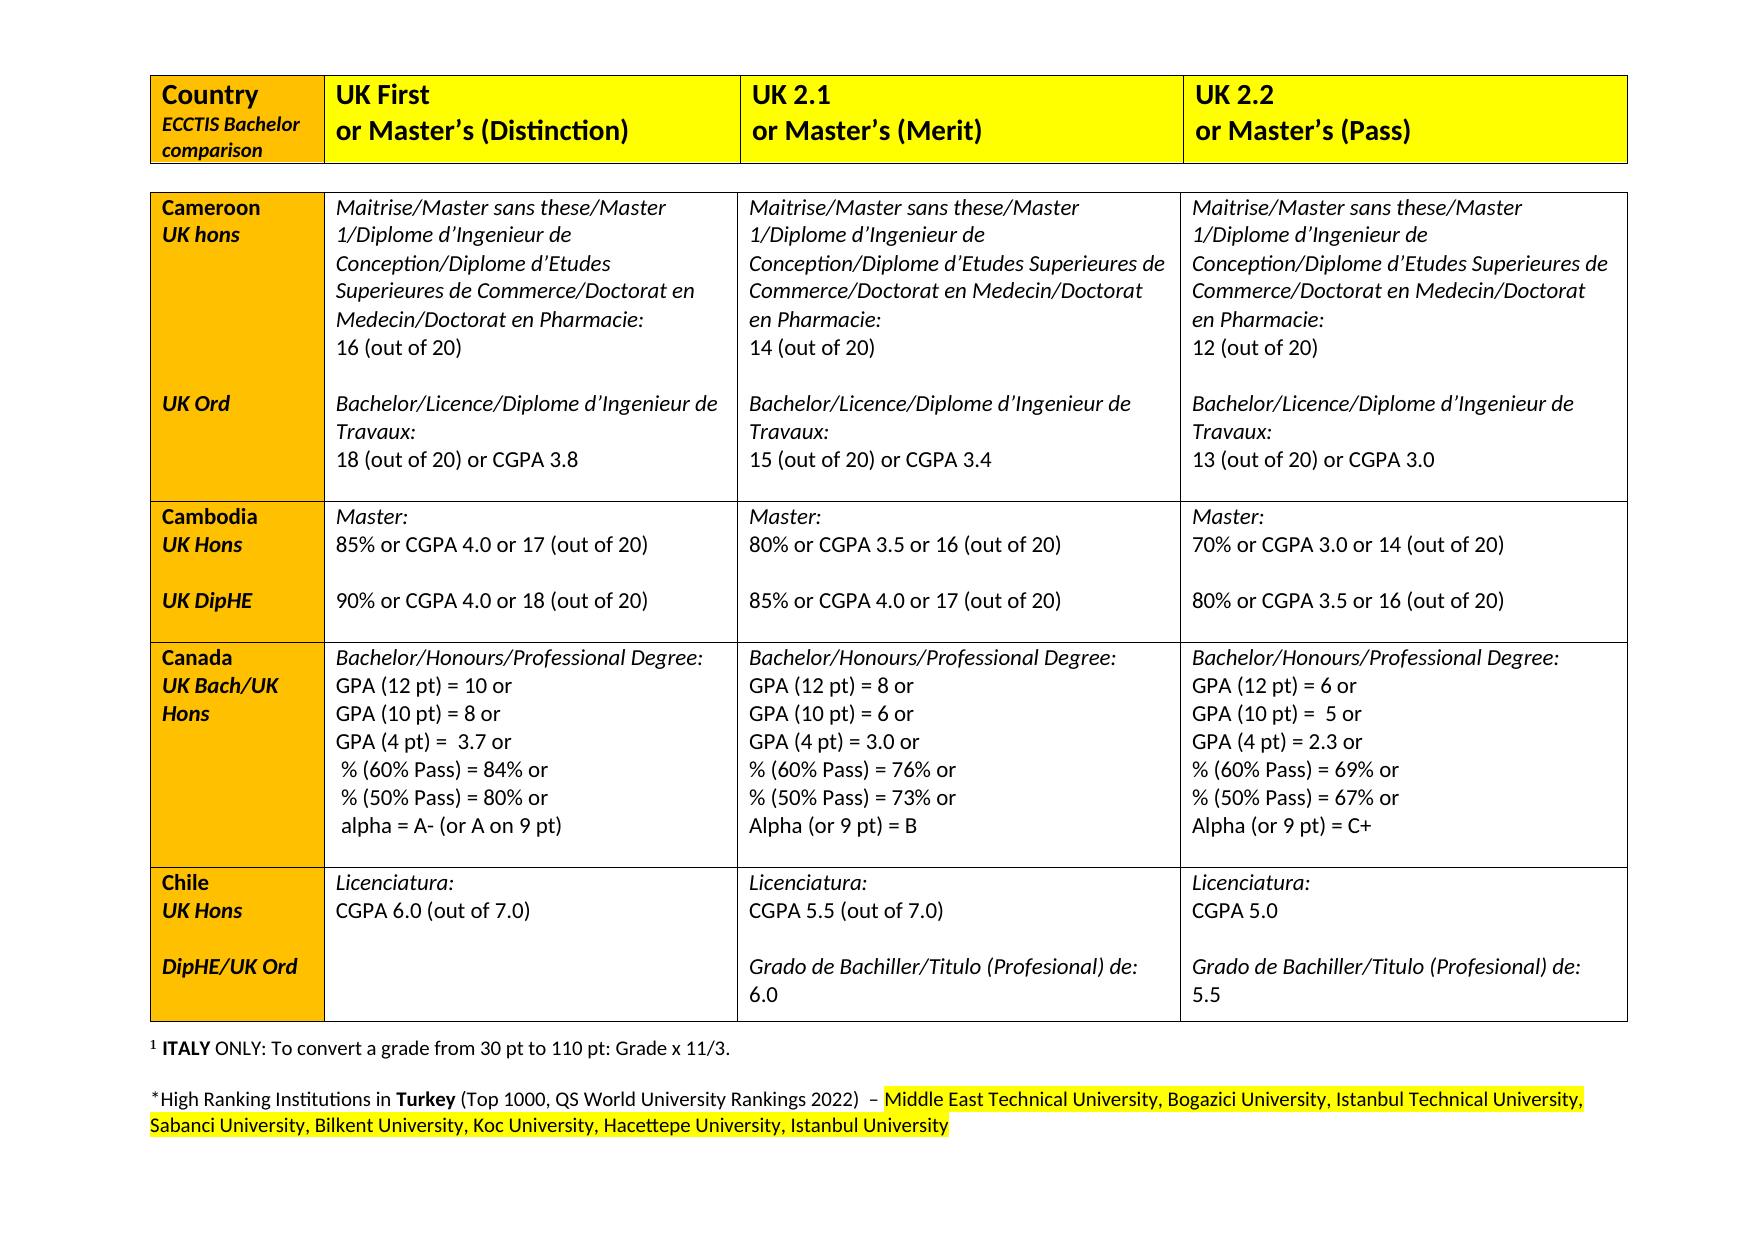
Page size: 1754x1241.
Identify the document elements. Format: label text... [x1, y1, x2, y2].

table_cell Master: 70% or CGPA 3.0 or 14 (out of 20) 80% or CGPA 3.5 or 16 (out of 20) [1181, 502, 1627, 642]
table_cell Licenciatura: CGPA 5.0 Grado de Bachiller/Titulo (Profesional) de: 5.5 [1181, 868, 1627, 1021]
table_header Cameroon UK hons UK Ord [151, 193, 324, 501]
table_cell Master: 80% or CGPA 3.5 or 16 (out of 20) 85% or CGPA 4.0 or 17 (out of 20) [738, 502, 1180, 642]
table_header Maitrise/Master sans these/Master 1/Diplome d’Ingenieur de Conception/Diplome d’Etudes Superieures de Commerce/Doctorat en Medecin/Doctorat en Pharmacie: 16 (out of 20) Bachelor/Licence/Diplome d’Ingenieur de Travaux: 18 (out of 20) or CGPA 3.8 [325, 193, 737, 501]
table_header Maitrise/Master sans these/Master 1/Diplome d’Ingenieur de Conception/Diplome d’Etudes Superieures de Commerce/Doctorat en Medecin/Doctorat en Pharmacie: 14 (out of 20) Bachelor/Licence/Diplome d’Ingenieur de Travaux: 15 (out of 20) or CGPA 3.4 [738, 193, 1180, 501]
table_cell Licenciatura: CGPA 6.0 (out of 7.0) [325, 868, 737, 1021]
table_header Maitrise/Master sans these/Master 1/Diplome d’Ingenieur de Conception/Diplome d’Etudes Superieures de Commerce/Doctorat en Medecin/Doctorat en Pharmacie: 12 (out of 20) Bachelor/Licence/Diplome d’Ingenieur de Travaux: 13 (out of 20) or CGPA 3.0 [1181, 193, 1627, 501]
table_cell Bachelor/Honours/Professional Degree: GPA (12 pt) = 6 or GPA (10 pt) = 5 or GPA (4 pt) = 2.3 or % (60% Pass) = 69% or % (50% Pass) = 67% or Alpha (or 9 pt) = C+ [1181, 643, 1627, 867]
table_cell Cambodia UK Hons UK DipHE [151, 502, 324, 642]
table_cell Licenciatura: CGPA 5.5 (out of 7.0) Grado de Bachiller/Titulo (Profesional) de: 6.0 [738, 868, 1180, 1021]
table_cell Canada UK Bach/UK Hons [151, 643, 324, 867]
table_cell Chile UK Hons DipHE/UK Ord [151, 868, 324, 1021]
table_cell Bachelor/Honours/Professional Degree: GPA (12 pt) = 8 or GPA (10 pt) = 6 or GPA (4 pt) = 3.0 or % (60% Pass) = 76% or % (50% Pass) = 73% or Alpha (or 9 pt) = B [738, 643, 1180, 867]
table_cell Master: 85% or CGPA 4.0 or 17 (out of 20) 90% or CGPA 4.0 or 18 (out of 20) [325, 502, 737, 642]
table_cell Bachelor/Honours/Professional Degree: GPA (12 pt) = 10 or GPA (10 pt) = 8 or GPA (4 pt) = 3.7 or % (60% Pass) = 84% or % (50% Pass) = 80% or alpha = A- (or A on 9 pt) [325, 643, 737, 867]
